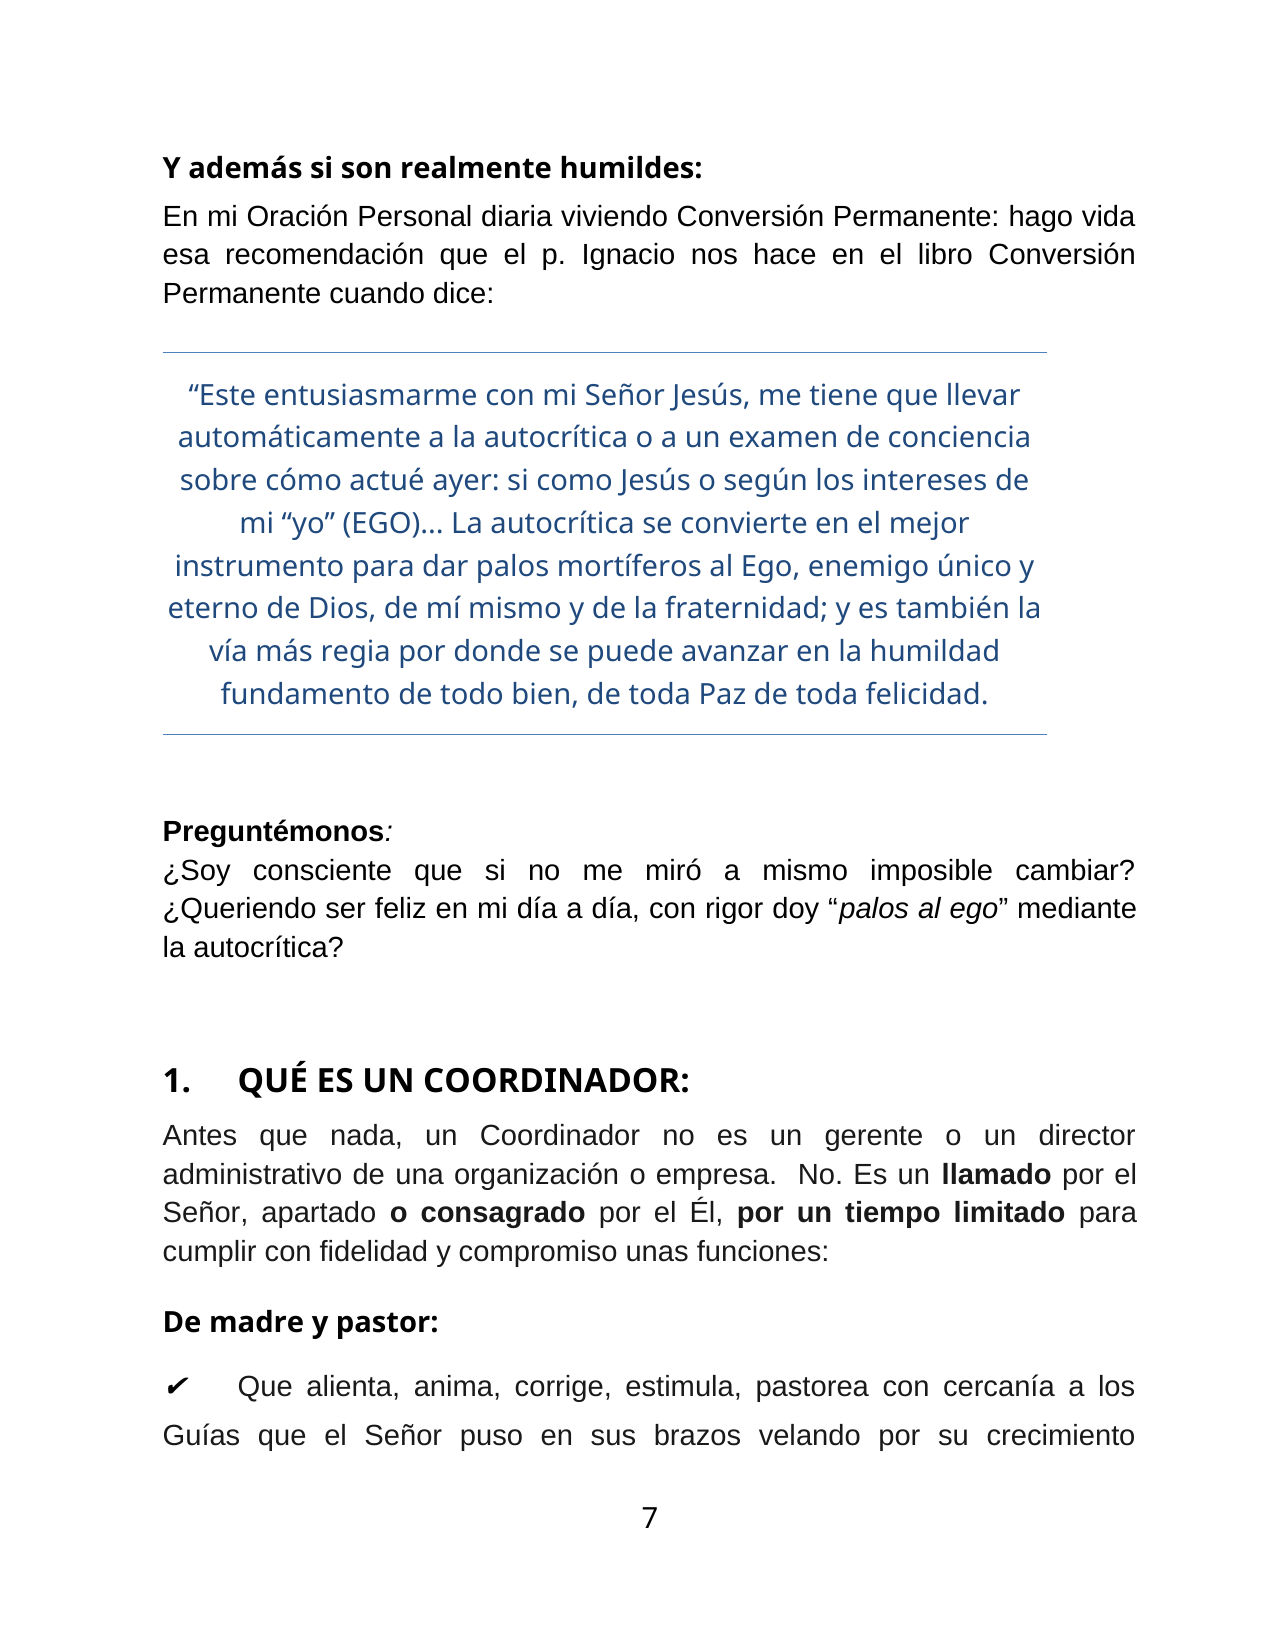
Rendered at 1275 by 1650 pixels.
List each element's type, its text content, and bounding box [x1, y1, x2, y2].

subtitle Y además si son realmente humildes: [162, 148, 1137, 187]
subtitle QUÉ ES UN COORDINADOR: [162, 1057, 1137, 1102]
text ¿Soy consciente que si no me miró a mismo imposible cambiar? ¿Queriendo ser feliz en mi día a día, con rigor doy “palos al ego” mediante la autocrítica? [162, 853, 1137, 963]
text “Este entusiasmarme con mi Señor Jesús, me tiene que llevar automáticamente a la autocrítica o a un examen de conciencia sobre cómo actué ayer: si como Jesús o según los intereses de mi “yo” (EGO)... La autocrítica se convierte en el mejor instrumento para dar palos mortíferos al Ego, enemigo único y eterno de Dios, de mí mismo y de la fraternidad; y es también la vía más regia por donde se puede avanzar en la humildad fundamento de todo bien, de toda Paz de toda felicidad. [162, 353, 1047, 735]
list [162, 1353, 1137, 1451]
text En mi Oración Personal diaria viviendo Conversión Permanente: hago vida esa recomendación que el p. Ignacio nos hace en el libro Conversión Permanente cuando dice: [162, 199, 1137, 309]
text Antes que nada, un Coordinador no es un gerente o un director administrativo de una organización o empresa. No. Es un llamado por el Señor, apartado o consagrado por el Él, por un tiempo limitado para cumplir con fidelidad y compromiso unas funciones: [162, 1118, 1137, 1267]
subtitle De madre y pastor: [162, 1302, 1137, 1341]
text Preguntémonos: [162, 814, 1137, 848]
